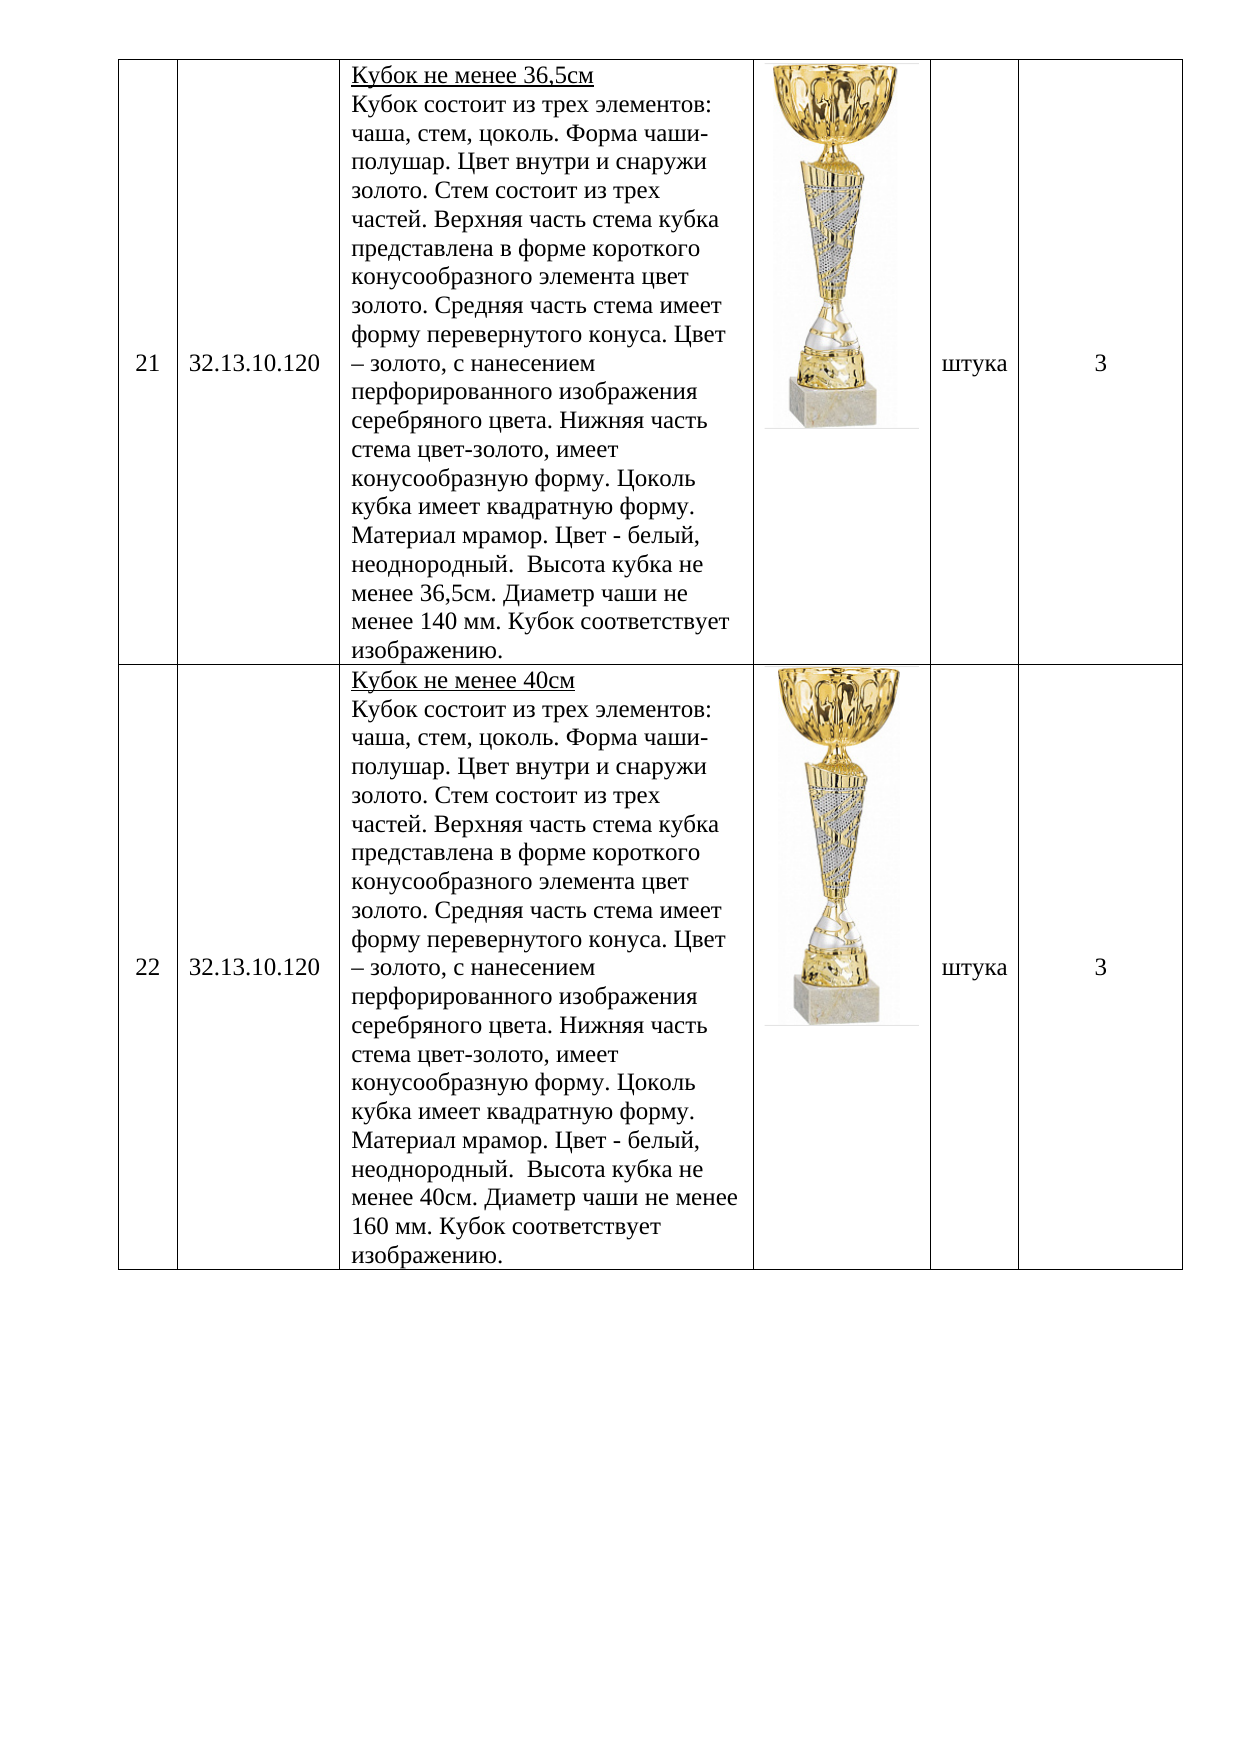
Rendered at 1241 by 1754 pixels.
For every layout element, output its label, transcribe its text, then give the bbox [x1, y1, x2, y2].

table_cell [754, 60, 930, 664]
table_cell [754, 665, 930, 1269]
table_cell штука [931, 665, 1018, 1269]
table_cell 3 [1019, 60, 1182, 664]
table_cell Кубок не менее 36,5см Кубок состоит из трех элементов: чаша, стем, цоколь. Форма чаши- полушар. Цвет внутри и снаружи золото. Стем состоит из трех частей. Верхняя часть стема кубка представлена в форме короткого конусообразного элемента цвет золото. Средняя часть стема имеет форму перевернутого конуса. Цвет – золото, с нанесением перфорированного изображения серебряного цвета. Нижняя часть стема цвет-золото, имеет конусообразную форму. Цоколь кубка имеет квадратную форму. Материал мрамор. Цвет - белый, неоднородный. Высота кубка не менее 36,5см. Диаметр чаши не менее 140 мм. Кубок соответствует изображению. [340, 60, 753, 664]
table_cell 3 [1019, 665, 1182, 1269]
table_cell 32.13.10.120 [178, 665, 339, 1269]
table_cell Кубок не менее 40см Кубок состоит из трех элементов: чаша, стем, цоколь. Форма чаши- полушар. Цвет внутри и снаружи золото. Стем состоит из трех частей. Верхняя часть стема кубка представлена в форме короткого конусообразного элемента цвет золото. Средняя часть стема имеет форму перевернутого конуса. Цвет – золото, с нанесением перфорированного изображения серебряного цвета. Нижняя часть стема цвет-золото, имеет конусообразную форму. Цоколь кубка имеет квадратную форму. Материал мрамор. Цвет - белый, неоднородный. Высота кубка не менее 40см. Диаметр чаши не менее 160 мм. Кубок соответствует изображению. [340, 665, 753, 1269]
table_cell 22 [119, 665, 177, 1269]
table_cell штука [931, 60, 1018, 664]
table_cell 32.13.10.120 [178, 60, 339, 664]
table_cell 21 [119, 60, 177, 664]
picture [764, 60, 919, 430]
picture [764, 665, 919, 1031]
